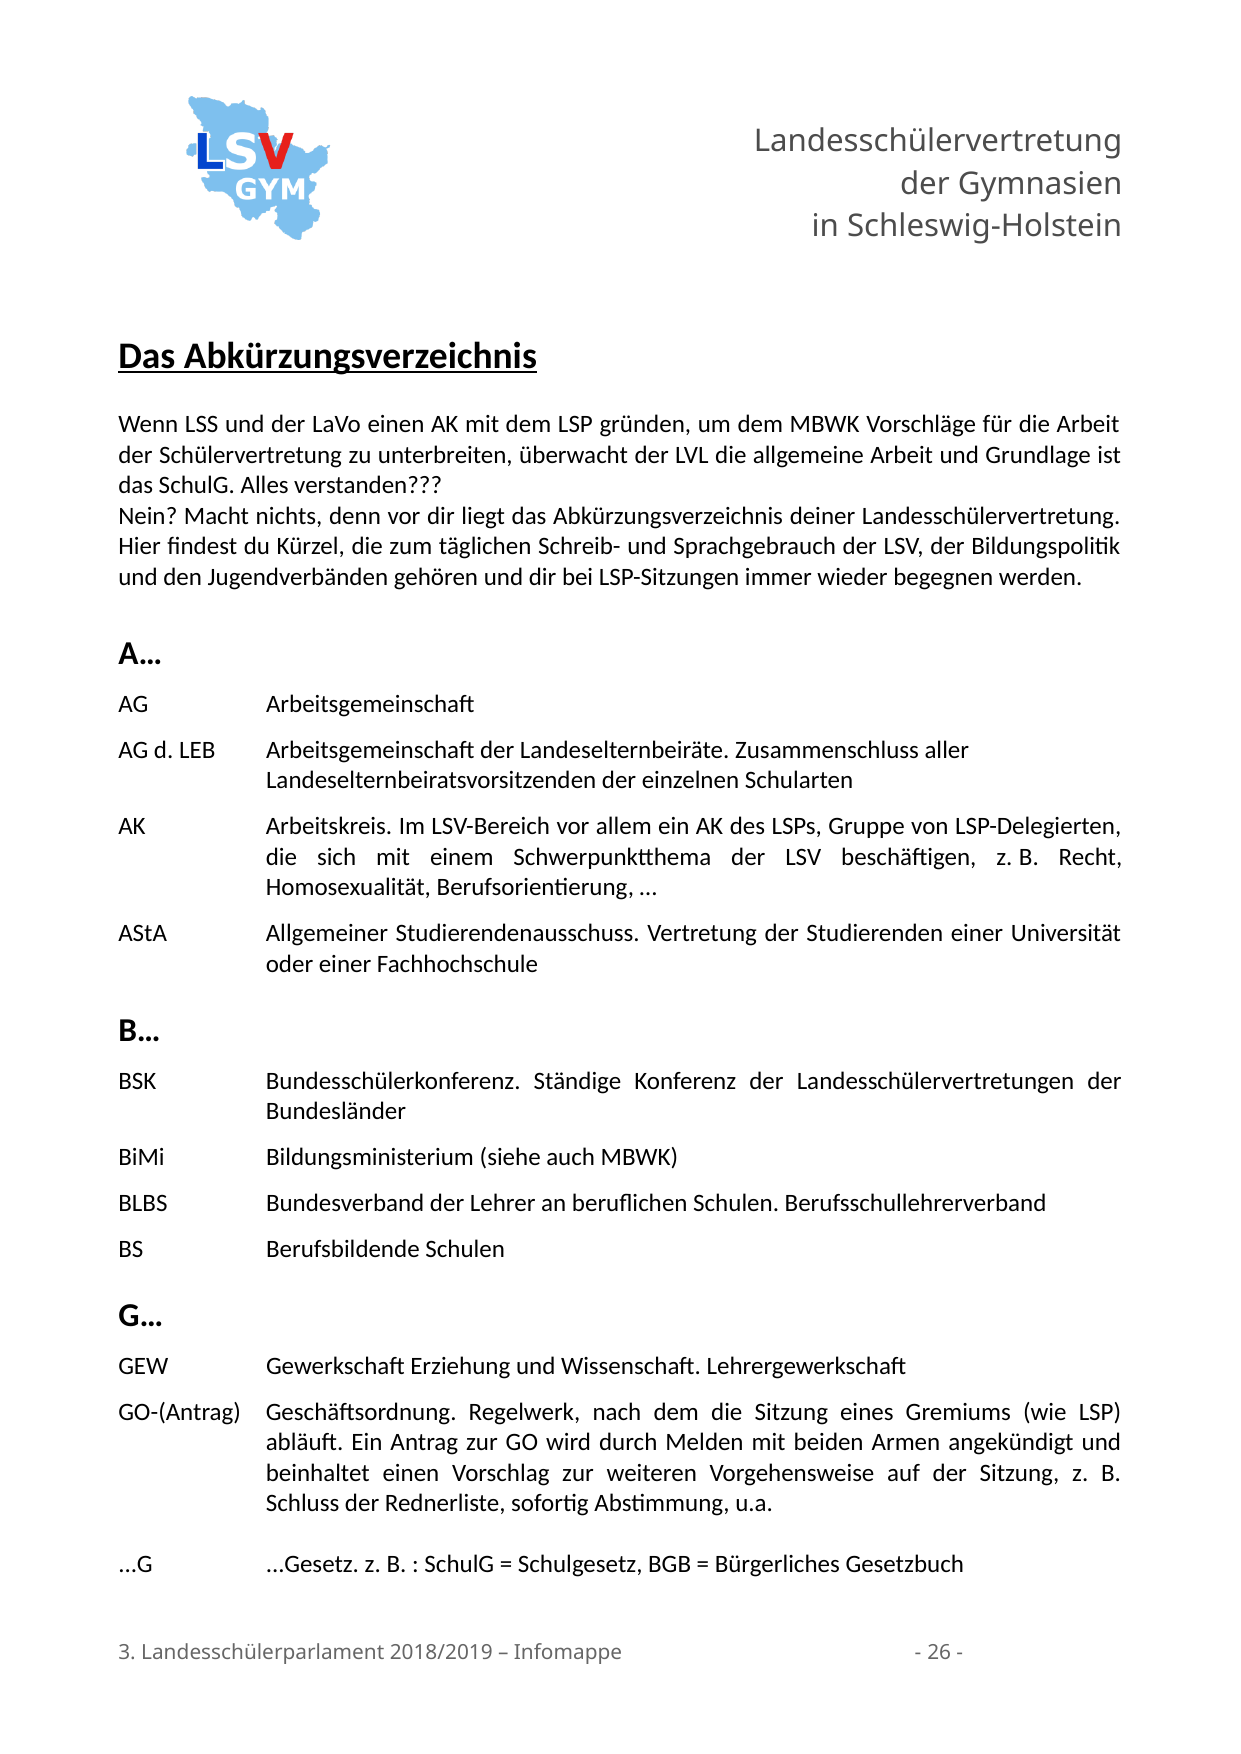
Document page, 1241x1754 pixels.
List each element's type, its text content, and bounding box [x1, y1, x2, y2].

subtitle Das Abkürzungsverzeichnis [118, 332, 1122, 378]
text AK Arbeitskreis. Im LSV-Bereich vor allem ein AK des LSPs, Gruppe von LSP-Delegierten, die sich mit einem Schwerpunktthema der LSV beschäftigen, z. B. Recht, Homosexualität, Berufsorientierung, … [118, 810, 1122, 902]
text AStA Allgemeiner Studierendenausschuss. Vertretung der Studierenden einer Universität oder einer Fachhochschule [118, 917, 1122, 978]
text BS Berufsbildende Schulen [118, 1233, 1122, 1263]
text GO-(Antrag) Geschäftsordnung. Regelwerk, nach dem die Sitzung eines Gremiums (wie LSP) abläuft. Ein Antrag zur GO wird durch Melden mit beiden Armen angekündigt und beinhaltet einen Vorschlag zur weiteren Vorgehensweise auf der Sitzung, z. B. Schluss der Rednerliste, sofortig Abstimmung, u.a. [118, 1396, 1122, 1518]
text Nein? Macht nichts, denn vor dir liegt das Abkürzungsverzeichnis deiner Landesschülervertretung. Hier findest du Kürzel, die zum täglichen Schreib- und Sprachgebrauch der LSV, der Bildungspolitik und den Jugendverbänden gehören und dir bei LSP-Sitzungen immer wieder begegnen werden. [118, 500, 1122, 591]
text ...G ...Gesetz. z. B. : SchulG = Schulgesetz, BGB = Bürgerliches Gesetzbuch [118, 1548, 1122, 1579]
text GEW Gewerkschaft Erziehung und Wissenschaft. Lehrergewerkschaft [118, 1350, 1122, 1381]
text AG d. LEB Arbeitsgemeinschaft der Landeselternbeiräte. Zusammenschluss aller [118, 734, 1122, 764]
text Wenn LSS und der LaVo einen AK mit dem LSP gründen, um dem MBWK Vorschläge für die Arbeit der Schülervertretung zu unterbreiten, überwacht der LVL die allgemeine Arbeit und Grundlage ist das SchulG. Alles verstanden??? [118, 408, 1122, 500]
text B… [118, 1009, 1122, 1049]
text G… [118, 1294, 1122, 1335]
text BSK Bundesschülerkonferenz. Ständige Konferenz der Landesschülervertretungen der Bundesländer [118, 1065, 1122, 1126]
text Landeselternbeiratsvorsitzenden der einzelnen Schularten [118, 764, 1122, 795]
text BiMi Bildungsministerium (siehe auch MBWK) [118, 1141, 1122, 1172]
text A… [118, 632, 1122, 673]
picture [118, 96, 398, 240]
text AG Arbeitsgemeinschaft [118, 688, 1122, 719]
text BLBS Bundesverband der Lehrer an beruflichen Schulen. Berufsschullehrerverband [118, 1187, 1122, 1218]
